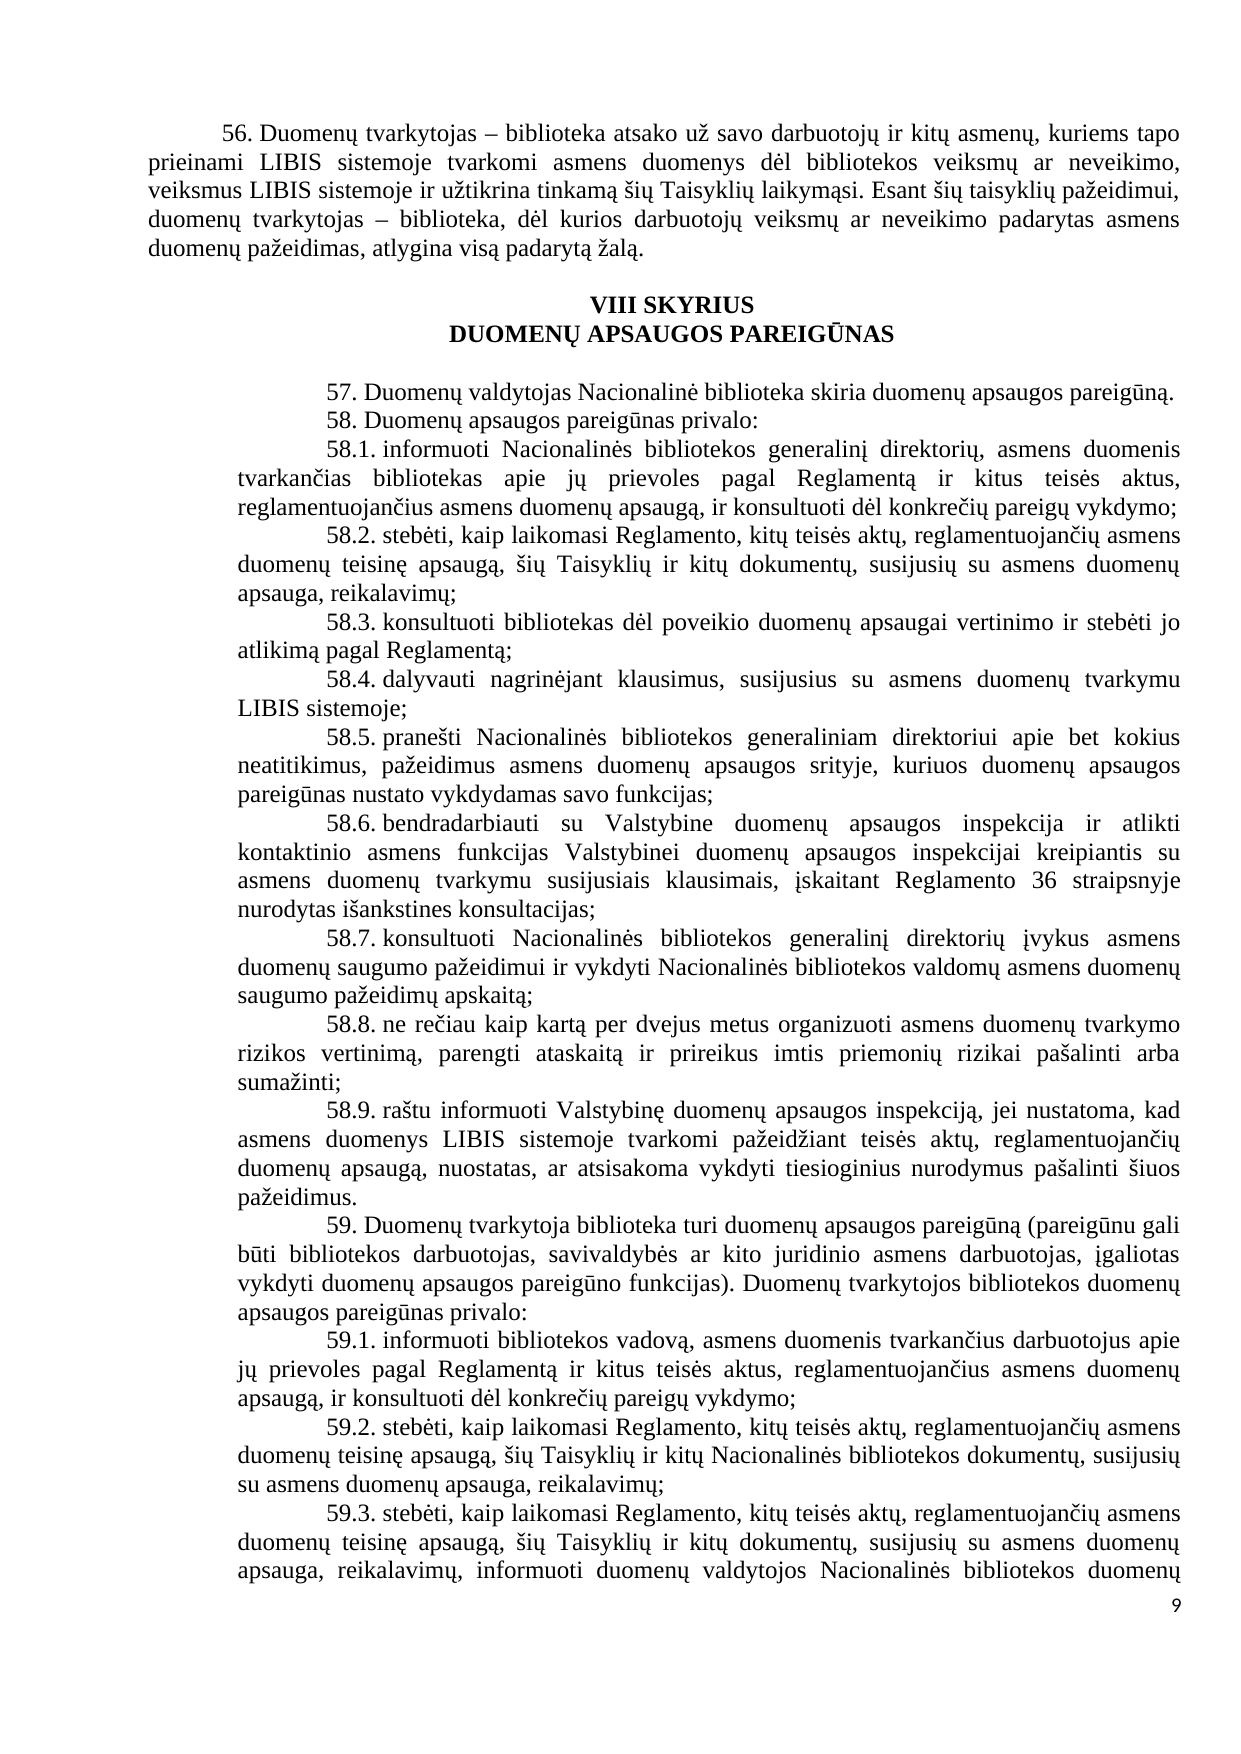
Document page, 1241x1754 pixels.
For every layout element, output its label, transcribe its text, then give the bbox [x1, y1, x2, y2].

list stebėti, kaip laikomasi Reglamento, kitų teisės aktų, reglamentuojančių asmens duomenų teisinę apsaugą, šių Taisyklių ir kitų Nacionalinės bibliotekos dokumentų, susijusių su asmens duomenų apsauga, reikalavimų; [237, 1412, 1181, 1498]
text VIII SKYRIUS [162, 291, 1181, 319]
list Duomenų tvarkytojas – biblioteka atsako už savo darbuotojų ir kitų asmenų, kuriems tapo prieinami LIBIS sistemoje tvarkomi asmens duomenys dėl bibliotekos veiksmų ar neveikimo, veiksmus LIBIS sistemoje ir užtikrina tinkamą šių Taisyklių laikymąsi. Esant šių taisyklių pažeidimui, duomenų tvarkytojas – biblioteka, dėl kurios darbuotojų veiksmų ar neveikimo padarytas asmens duomenų pažeidimas, atlygina visą padarytą žalą. [148, 118, 1181, 262]
list stebėti, kaip laikomasi Reglamento, kitų teisės aktų, reglamentuojančių asmens duomenų teisinę apsaugą, šių Taisyklių ir kitų dokumentų, susijusių su asmens duomenų apsauga, reikalavimų; [237, 521, 1181, 607]
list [237, 1498, 1181, 1584]
list pranešti Nacionalinės bibliotekos generaliniam direktoriui apie bet kokius neatitikimus, pažeidimus asmens duomenų apsaugos srityje, kuriuos duomenų apsaugos pareigūnas nustato vykdydamas savo funkcijas; [237, 722, 1181, 808]
list konsultuoti Nacionalinės bibliotekos generalinį direktorių įvykus asmens duomenų saugumo pažeidimui ir vykdyti Nacionalinės bibliotekos valdomų asmens duomenų saugumo pažeidimų apskaitą; [237, 923, 1181, 1009]
list Duomenų apsaugos pareigūnas privalo: [237, 406, 1181, 434]
list bendradarbiauti su Valstybine duomenų apsaugos inspekcija ir atlikti kontaktinio asmens funkcijas Valstybinei duomenų apsaugos inspekcijai kreipiantis su asmens duomenų tvarkymu susijusiais klausimais, įskaitant Reglamento 36 straipsnyje nurodytas išankstines konsultacijas; [237, 808, 1181, 923]
list konsultuoti bibliotekas dėl poveikio duomenų apsaugai vertinimo ir stebėti jo atlikimą pagal Reglamentą; [237, 607, 1181, 664]
list dalyvauti nagrinėjant klausimus, susijusius su asmens duomenų tvarkymu LIBIS sistemoje; [237, 664, 1181, 722]
text DUOMENŲ APSAUGOS PAREIGŪNAS [162, 319, 1181, 348]
list Duomenų valdytojas Nacionalinė biblioteka skiria duomenų apsaugos pareigūną. [237, 377, 1181, 406]
list Duomenų tvarkytoja biblioteka turi duomenų apsaugos pareigūną (pareigūnu gali būti bibliotekos darbuotojas, savivaldybės ar kito juridinio asmens darbuotojas, įgaliotas vykdyti duomenų apsaugos pareigūno funkcijas). Duomenų tvarkytojos bibliotekos duomenų apsaugos pareigūnas privalo: [237, 1211, 1181, 1326]
list raštu informuoti Valstybinę duomenų apsaugos inspekciją, jei nustatoma, kad asmens duomenys LIBIS sistemoje tvarkomi pažeidžiant teisės aktų, reglamentuojančių duomenų apsaugą, nuostatas, ar atsisakoma vykdyti tiesioginius nurodymus pašalinti šiuos pažeidimus. [237, 1096, 1181, 1211]
list ne rečiau kaip kartą per dvejus metus organizuoti asmens duomenų tvarkymo rizikos vertinimą, parengti ataskaitą ir prireikus imtis priemonių rizikai pašalinti arba sumažinti; [237, 1009, 1181, 1096]
list informuoti Nacionalinės bibliotekos generalinį direktorių, asmens duomenis tvarkančias bibliotekas apie jų prievoles pagal Reglamentą ir kitus teisės aktus, reglamentuojančius asmens duomenų apsaugą, ir konsultuoti dėl konkrečių pareigų vykdymo; [237, 434, 1181, 521]
list informuoti bibliotekos vadovą, asmens duomenis tvarkančius darbuotojus apie jų prievoles pagal Reglamentą ir kitus teisės aktus, reglamentuojančius asmens duomenų apsaugą, ir konsultuoti dėl konkrečių pareigų vykdymo; [237, 1326, 1181, 1412]
